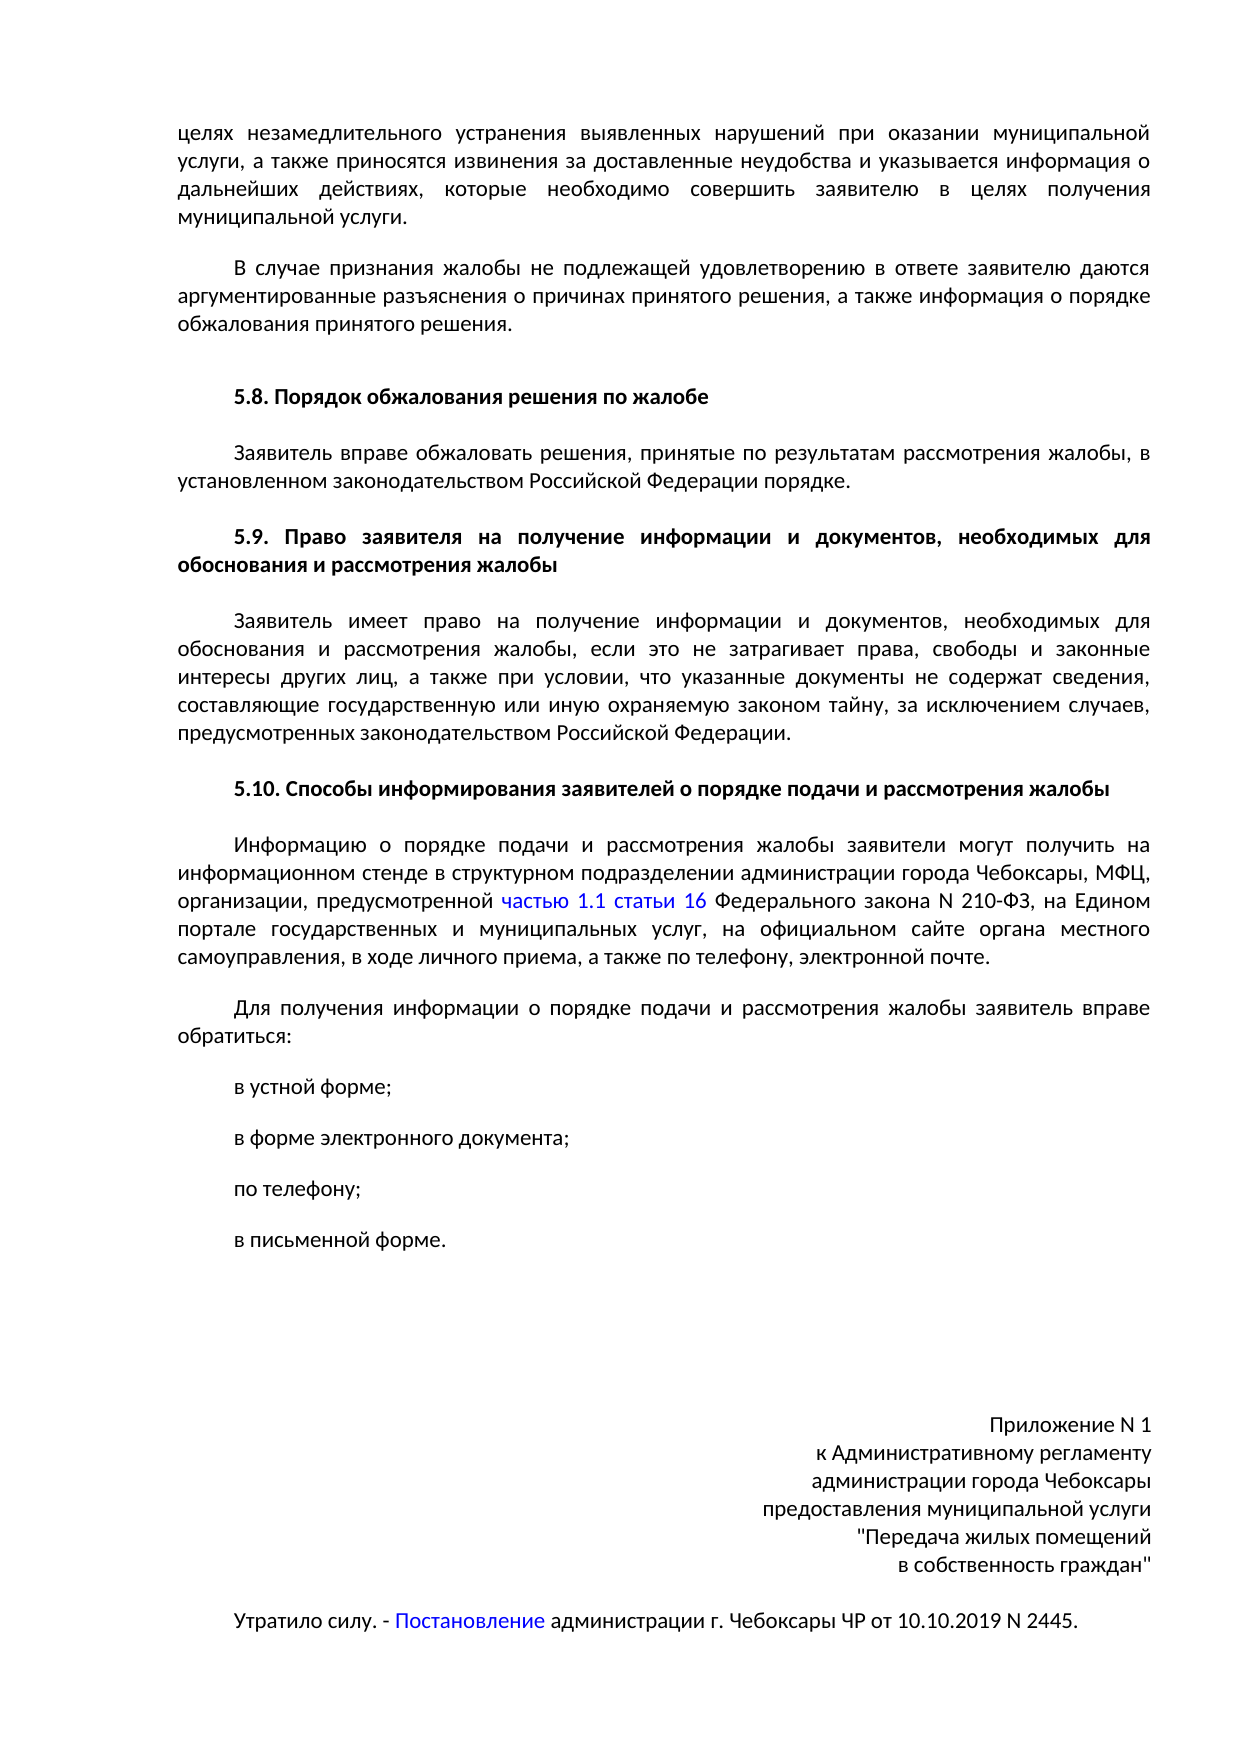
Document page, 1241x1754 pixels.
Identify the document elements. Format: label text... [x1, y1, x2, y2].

text Информацию о порядке подачи и рассмотрения жалобы заявители могут получить на информационном стенде в структурном подразделении администрации города Чебоксары, МФЦ, организации, предусмотренной частью 1.1 статьи 16 Федерального закона N 210-ФЗ, на Едином портале государственных и муниципальных услуг, на официальном сайте органа местного самоуправления, в ходе личного приема, а также по телефону, электронной почте. [177, 830, 1152, 970]
text к Административному регламенту [177, 1438, 1152, 1466]
text Приложение N 1 [177, 1410, 1152, 1438]
text администрации города Чебоксары [177, 1466, 1152, 1494]
title 5.9. Право заявителя на получение информации и документов, необходимых для обоснования и рассмотрения жалобы [177, 522, 1152, 578]
text в форме электронного документа; [177, 1123, 1152, 1151]
text "Передача жилых помещений [177, 1522, 1152, 1550]
text Заявитель имеет право на получение информации и документов, необходимых для обоснования и рассмотрения жалобы, если это не затрагивает права, свободы и законные интересы других лиц, а также при условии, что указанные документы не содержат сведения, составляющие государственную или иную охраняемую законом тайну, за исключением случаев, предусмотренных законодательством Российской Федерации. [177, 606, 1152, 746]
text В случае признания жалобы не подлежащей удовлетворению в ответе заявителю даются аргументированные разъяснения о причинах принятого решения, а также информация о порядке обжалования принятого решения. [177, 253, 1152, 337]
title 5.10. Способы информирования заявителей о порядке подачи и рассмотрения жалобы [177, 774, 1152, 802]
text Утратило силу. - Постановление администрации г. Чебоксары ЧР от 10.10.2019 N 2445. [177, 1606, 1152, 1634]
title 5.8. Порядок обжалования решения по жалобе [177, 382, 1152, 410]
text в устной форме; [177, 1072, 1152, 1100]
text Заявитель вправе обжаловать решения, принятые по результатам рассмотрения жалобы, в установленном законодательством Российской Федерации порядке. [177, 438, 1152, 494]
text в собственность граждан" [177, 1550, 1152, 1578]
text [177, 118, 1152, 230]
text в письменной форме. [177, 1225, 1152, 1253]
text Для получения информации о порядке подачи и рассмотрения жалобы заявитель вправе обратиться: [177, 993, 1152, 1049]
text по телефону; [177, 1174, 1152, 1202]
text предоставления муниципальной услуги [177, 1494, 1152, 1522]
